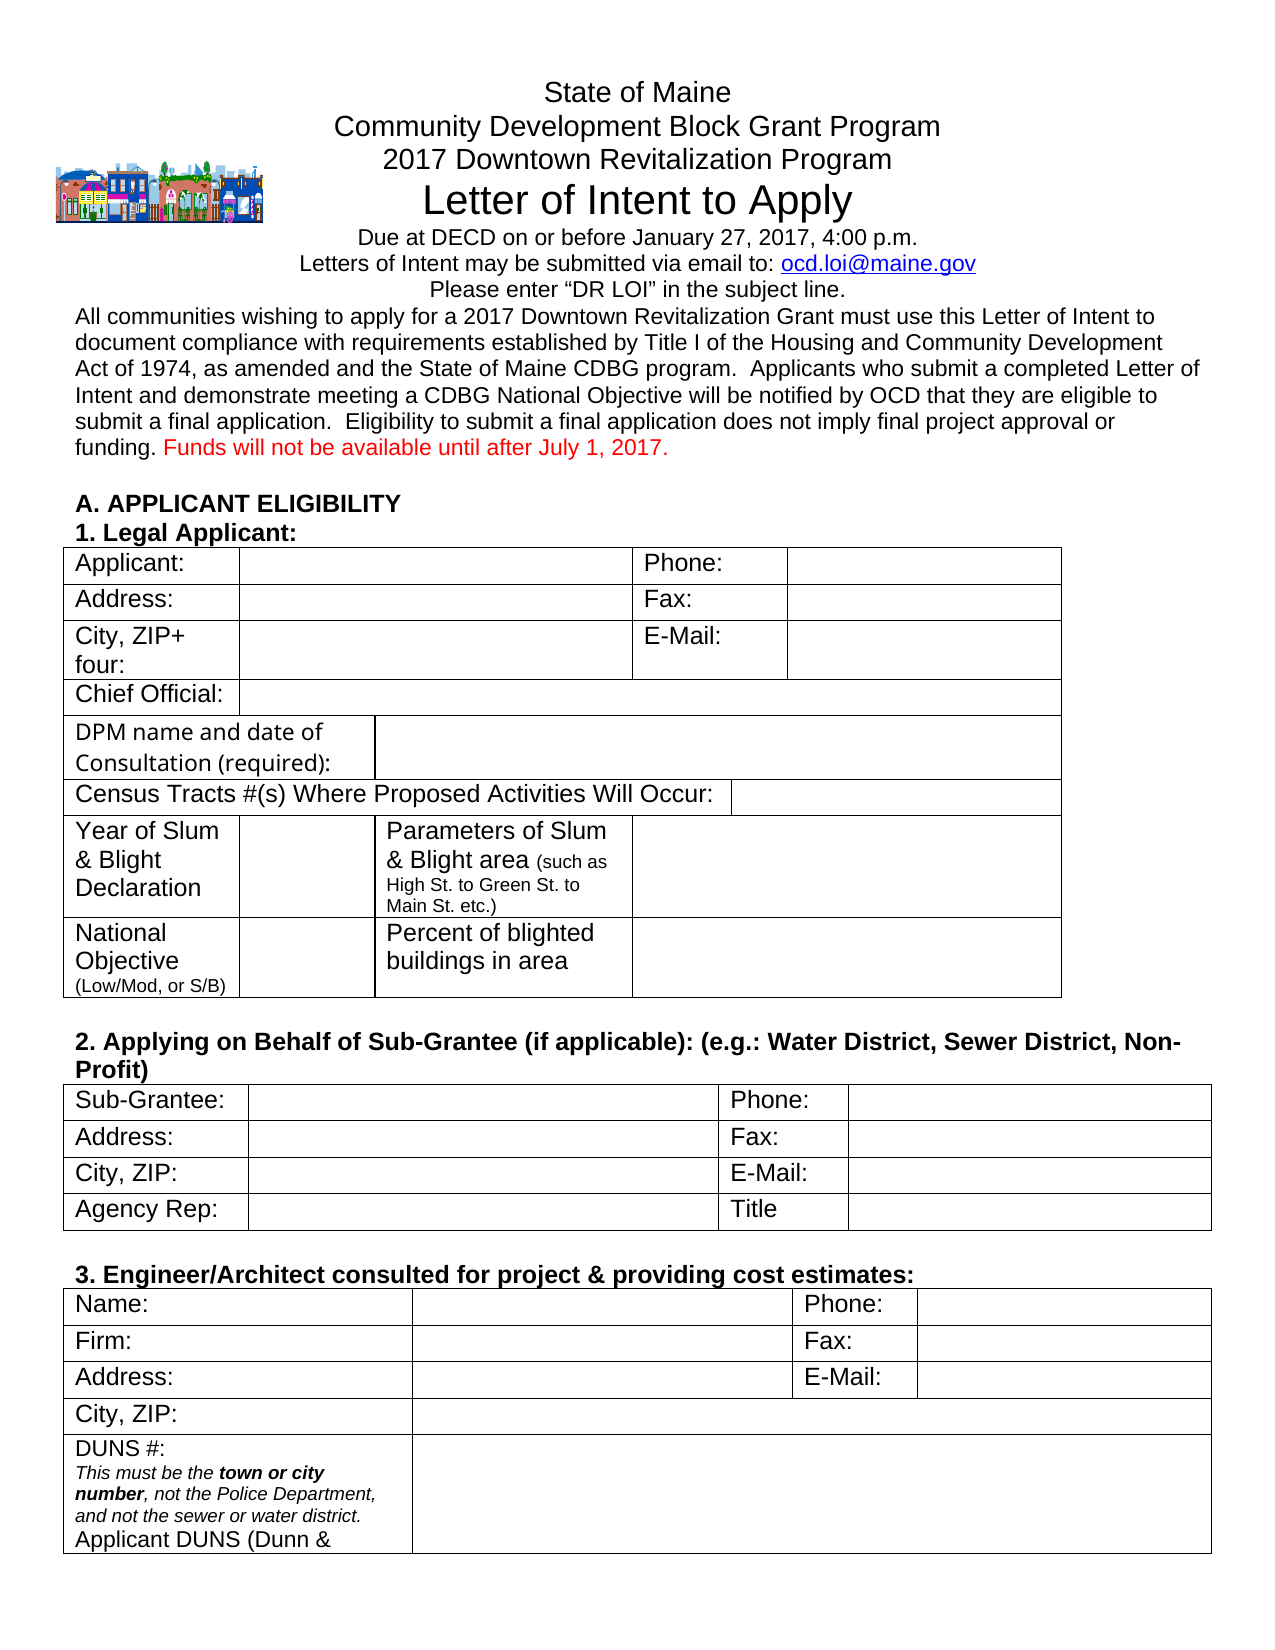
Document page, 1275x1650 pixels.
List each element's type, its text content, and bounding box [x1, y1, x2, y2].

table_cell [413, 1326, 792, 1361]
text Letters of Intent may be submitted via email to: ocd.loi@maine.gov [75, 250, 1200, 276]
table_cell Fax: [633, 585, 787, 620]
table_header Phone: [793, 1289, 917, 1325]
table_cell [240, 816, 374, 917]
table_header [849, 1085, 1211, 1120]
text Letter of Intent to Apply [281, 176, 1200, 223]
table_cell Census Tracts #(s) Where Proposed Activities Will Occur: [64, 780, 731, 815]
table_header [413, 1289, 792, 1325]
table_cell City, ZIP+ four: [64, 621, 239, 678]
table_cell [788, 585, 1061, 620]
table_cell [918, 1362, 1211, 1398]
table_cell [240, 621, 632, 678]
text A. APPLICANT ELIGIBILITY [75, 489, 1200, 518]
table_cell Parameters of Slum & Blight area (such as to to .) [376, 816, 632, 917]
table_cell Title [719, 1194, 848, 1230]
table_header [788, 548, 1061, 583]
table_cell [413, 1435, 1211, 1553]
table_cell Address: [64, 585, 239, 620]
table_cell [633, 816, 1061, 917]
table_cell [633, 918, 1061, 997]
text State of Maine [75, 75, 1200, 108]
table_header Name: [64, 1289, 412, 1325]
table_cell [849, 1121, 1211, 1157]
table_cell [918, 1326, 1211, 1361]
table_header [240, 548, 632, 583]
table_cell Fax: [793, 1326, 917, 1361]
table_header [918, 1289, 1211, 1325]
text Community Development Block Grant Program [281, 108, 1200, 142]
text All communities wishing to apply for a 2017 Downtown Revitalization Grant must use this Letter of Intent to document compliance with requirements established by Title I of the Housing and Community Development Act of 1974, as amended and the State of Maine CDBG program. Applicants who submit a completed Letter of Intent and demonstrate meeting a CDBG National Objective will be notified by OCD that they are eligible to submit a final application. Eligibility to submit a final application does not imply final project approval or funding. Funds will not be available until after July 1, 2017. [75, 303, 1200, 461]
table_cell Chief Official: [64, 680, 239, 715]
table_cell Fax: [719, 1121, 848, 1157]
table_header Applicant: [64, 548, 239, 583]
table_cell [849, 1158, 1211, 1193]
text Please enter “DR LOI” in the subject line. [75, 276, 1200, 303]
text 2017 Downtown Revitalization Program [281, 142, 1200, 176]
text 3. Engineer/Architect consulted for project & providing cost estimates: [75, 1259, 1200, 1288]
table_cell City, ZIP: [64, 1399, 412, 1434]
table_cell [240, 680, 1061, 715]
table_cell [249, 1194, 718, 1230]
table_cell [376, 716, 1061, 778]
table_cell Percent of blighted buildings in area [376, 918, 632, 997]
table_cell Firm: [64, 1326, 412, 1361]
text 2. Applying on Behalf of Sub-Grantee (if applicable): (e.g.: Water District, Sewer District, Non-Profit) [75, 1026, 1200, 1084]
table_cell City, ZIP: [64, 1158, 248, 1193]
table_cell [249, 1158, 718, 1193]
table_cell [413, 1362, 792, 1398]
table_cell [240, 585, 632, 620]
table_cell National Objective (Low/Mod, or S/B) [64, 918, 239, 997]
table_cell [788, 621, 1061, 678]
text Due at DECD on or before January 27, 2017, 4:00 p.m. [281, 223, 1200, 250]
table_cell [849, 1194, 1211, 1230]
table_cell DPM name and date of Consultation (required): [64, 716, 374, 778]
table_cell [413, 1399, 1211, 1434]
table_cell Year of Slum & Blight Declaration [64, 816, 239, 917]
table_header Phone: [633, 548, 787, 583]
table_cell E-Mail: [793, 1362, 917, 1398]
table_cell Address: [64, 1362, 412, 1398]
table_header [249, 1085, 718, 1120]
text 1. Legal Applicant: [75, 518, 1200, 547]
table_cell [240, 918, 374, 997]
table_cell E-Mail: [719, 1158, 848, 1193]
table_cell Agency Rep: [64, 1194, 248, 1230]
table_header Sub-Grantee: [64, 1085, 248, 1120]
table_cell [732, 780, 1061, 815]
table_header Phone: [719, 1085, 848, 1120]
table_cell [64, 1435, 412, 1553]
table_cell Address: [64, 1121, 248, 1157]
table_cell E-Mail: [633, 621, 787, 678]
table_cell [249, 1121, 718, 1157]
